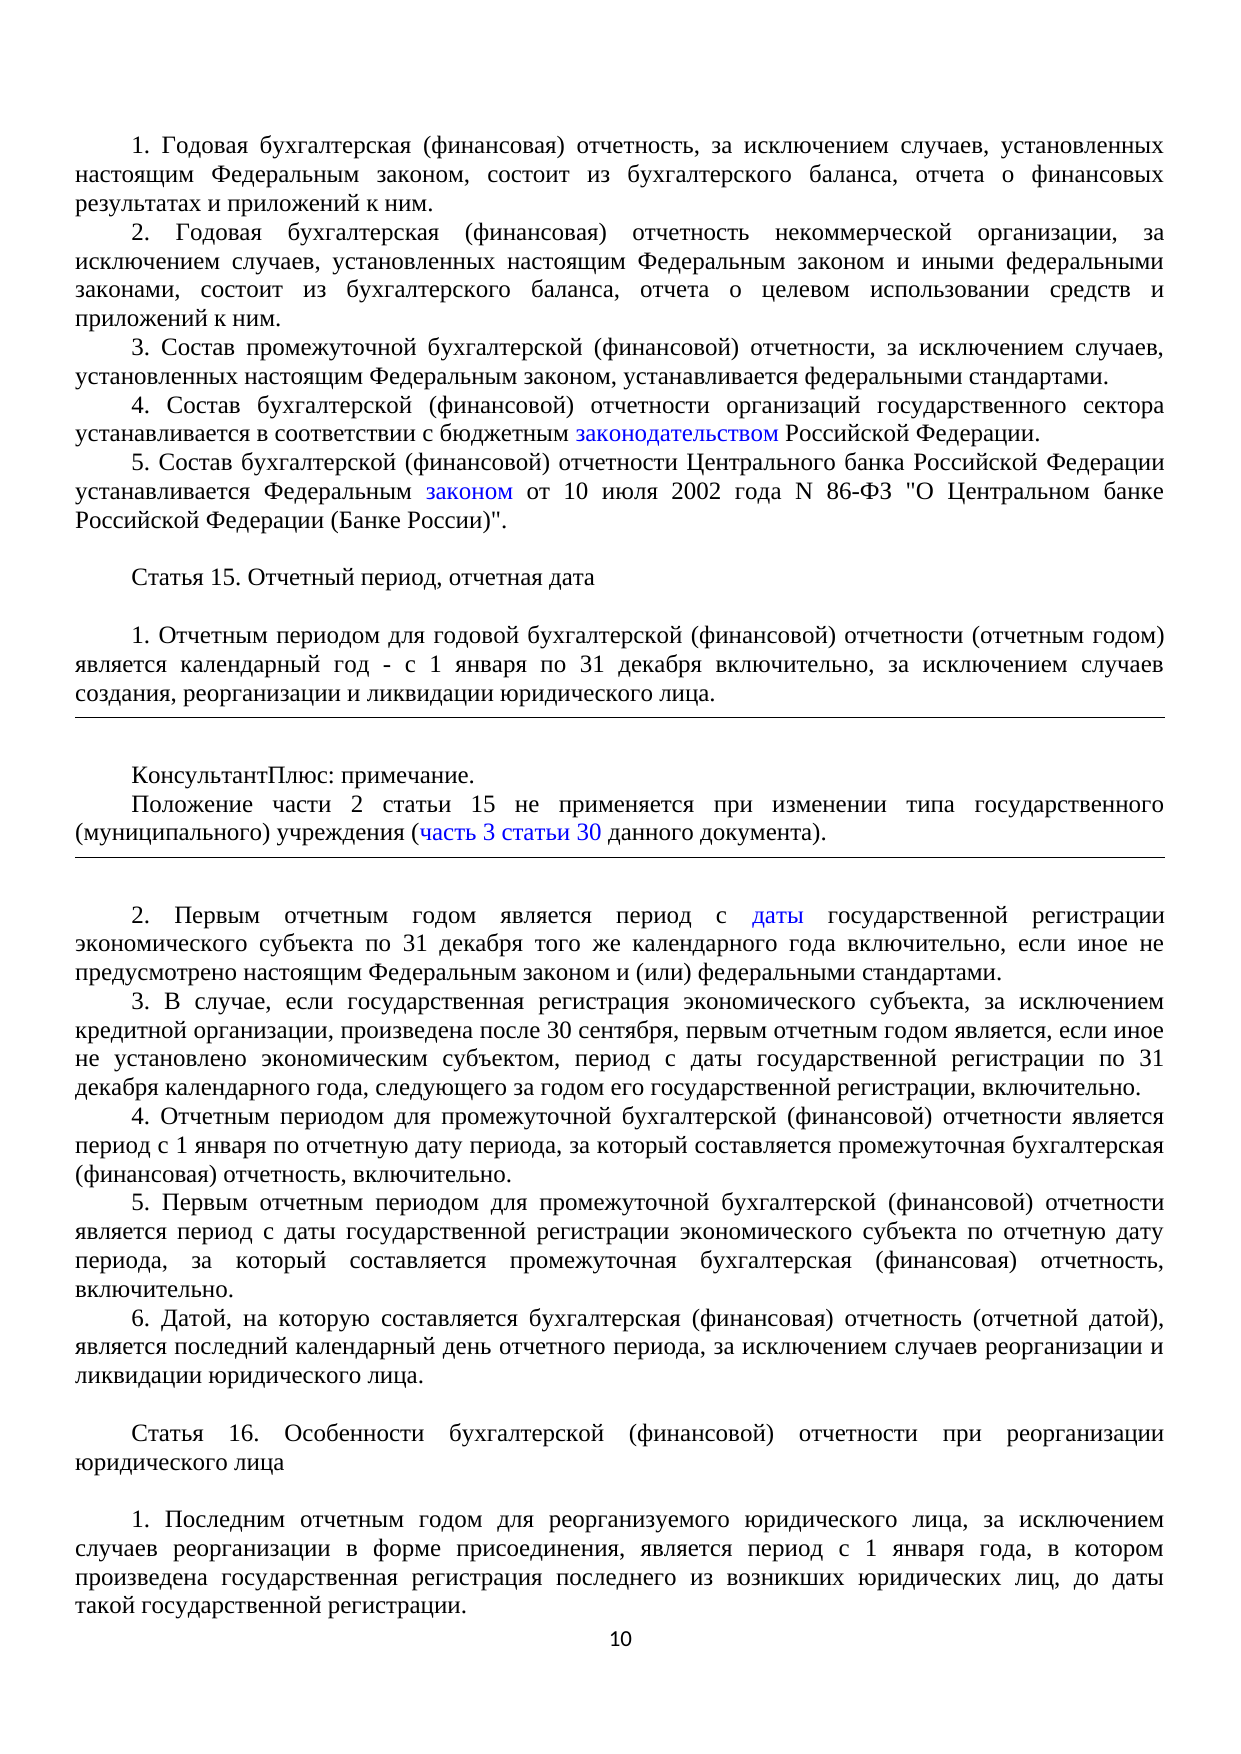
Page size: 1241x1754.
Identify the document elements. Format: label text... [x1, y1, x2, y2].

text 4. Отчетным периодом для промежуточной бухгалтерской (финансовой) отчетности является период с 1 января по отчетную дату периода, за который составляется промежуточная бухгалтерская (финансовая) отчетность, включительно. [75, 1101, 1165, 1187]
text 1. Отчетным периодом для годовой бухгалтерской (финансовой) отчетности (отчетным годом) является календарный год - с 1 января по 31 декабря включительно, за исключением случаев создания, реорганизации и ликвидации юридического лица. [75, 620, 1165, 706]
text 5. Первым отчетным периодом для промежуточной бухгалтерской (финансовой) отчетности является период с даты государственной регистрации экономического субъекта по отчетную дату периода, за который составляется промежуточная бухгалтерская (финансовая) отчетность, включительно. [75, 1187, 1165, 1302]
text 2. Годовая бухгалтерская (финансовая) отчетность некоммерческой организации, за исключением случаев, установленных настоящим Федеральным законом и иными федеральными законами, состоит из бухгалтерского баланса, отчета о целевом использовании средств и приложений к ним. [75, 217, 1165, 332]
text Статья 16. Особенности бухгалтерской (финансовой) отчетности при реорганизации юридического лица [75, 1418, 1165, 1475]
text 2. Первым отчетным годом является период с даты государственной регистрации экономического субъекта по 31 декабря того же календарного года включительно, если иное не предусмотрено настоящим Федеральным законом и (или) федеральными стандартами. [75, 900, 1165, 986]
text 1. Годовая бухгалтерская (финансовая) отчетность, за исключением случаев, установленных настоящим Федеральным законом, состоит из бухгалтерского баланса, отчета о финансовых результатах и приложений к ним. [75, 131, 1165, 217]
text 6. Датой, на которую составляется бухгалтерская (финансовая) отчетность (отчетной датой), является последний календарный день отчетного периода, за исключением случаев реорганизации и ликвидации юридического лица. [75, 1303, 1165, 1389]
text 3. Состав промежуточной бухгалтерской (финансовой) отчетности, за исключением случаев, установленных настоящим Федеральным законом, устанавливается федеральными стандартами. [75, 332, 1165, 389]
text 5. Состав бухгалтерской (финансовой) отчетности Центрального банка Российской Федерации устанавливается Федеральным законом от 10 июля 2002 года N 86-ФЗ "О Центральном банке Российской Федерации (Банке России)". [75, 447, 1165, 533]
text Положение части 2 статьи 15 не применяется при изменении типа государственного (муниципального) учреждения (часть 3 статьи 30 данного документа). [75, 789, 1165, 846]
text 1. Последним отчетным годом для реорганизуемого юридического лица, за исключением случаев реорганизации в форме присоединения, является период с 1 января года, в котором произведена государственная регистрация последнего из возникших юридических лиц, до даты такой государственной регистрации. [75, 1504, 1165, 1619]
text 4. Состав бухгалтерской (финансовой) отчетности организаций государственного сектора устанавливается в соответствии с бюджетным законодательством Российской Федерации. [75, 390, 1165, 447]
text 3. В случае, если государственная регистрация экономического субъекта, за исключением кредитной организации, произведена после 30 сентября, первым отчетным годом является, если иное не установлено экономическим субъектом, период с даты государственной регистрации по 31 декабря календарного года, следующего за годом его государственной регистрации, включительно. [75, 986, 1165, 1101]
text КонсультантПлюс: примечание. [75, 760, 1165, 789]
text Статья 15. Отчетный период, отчетная дата [75, 562, 1165, 591]
